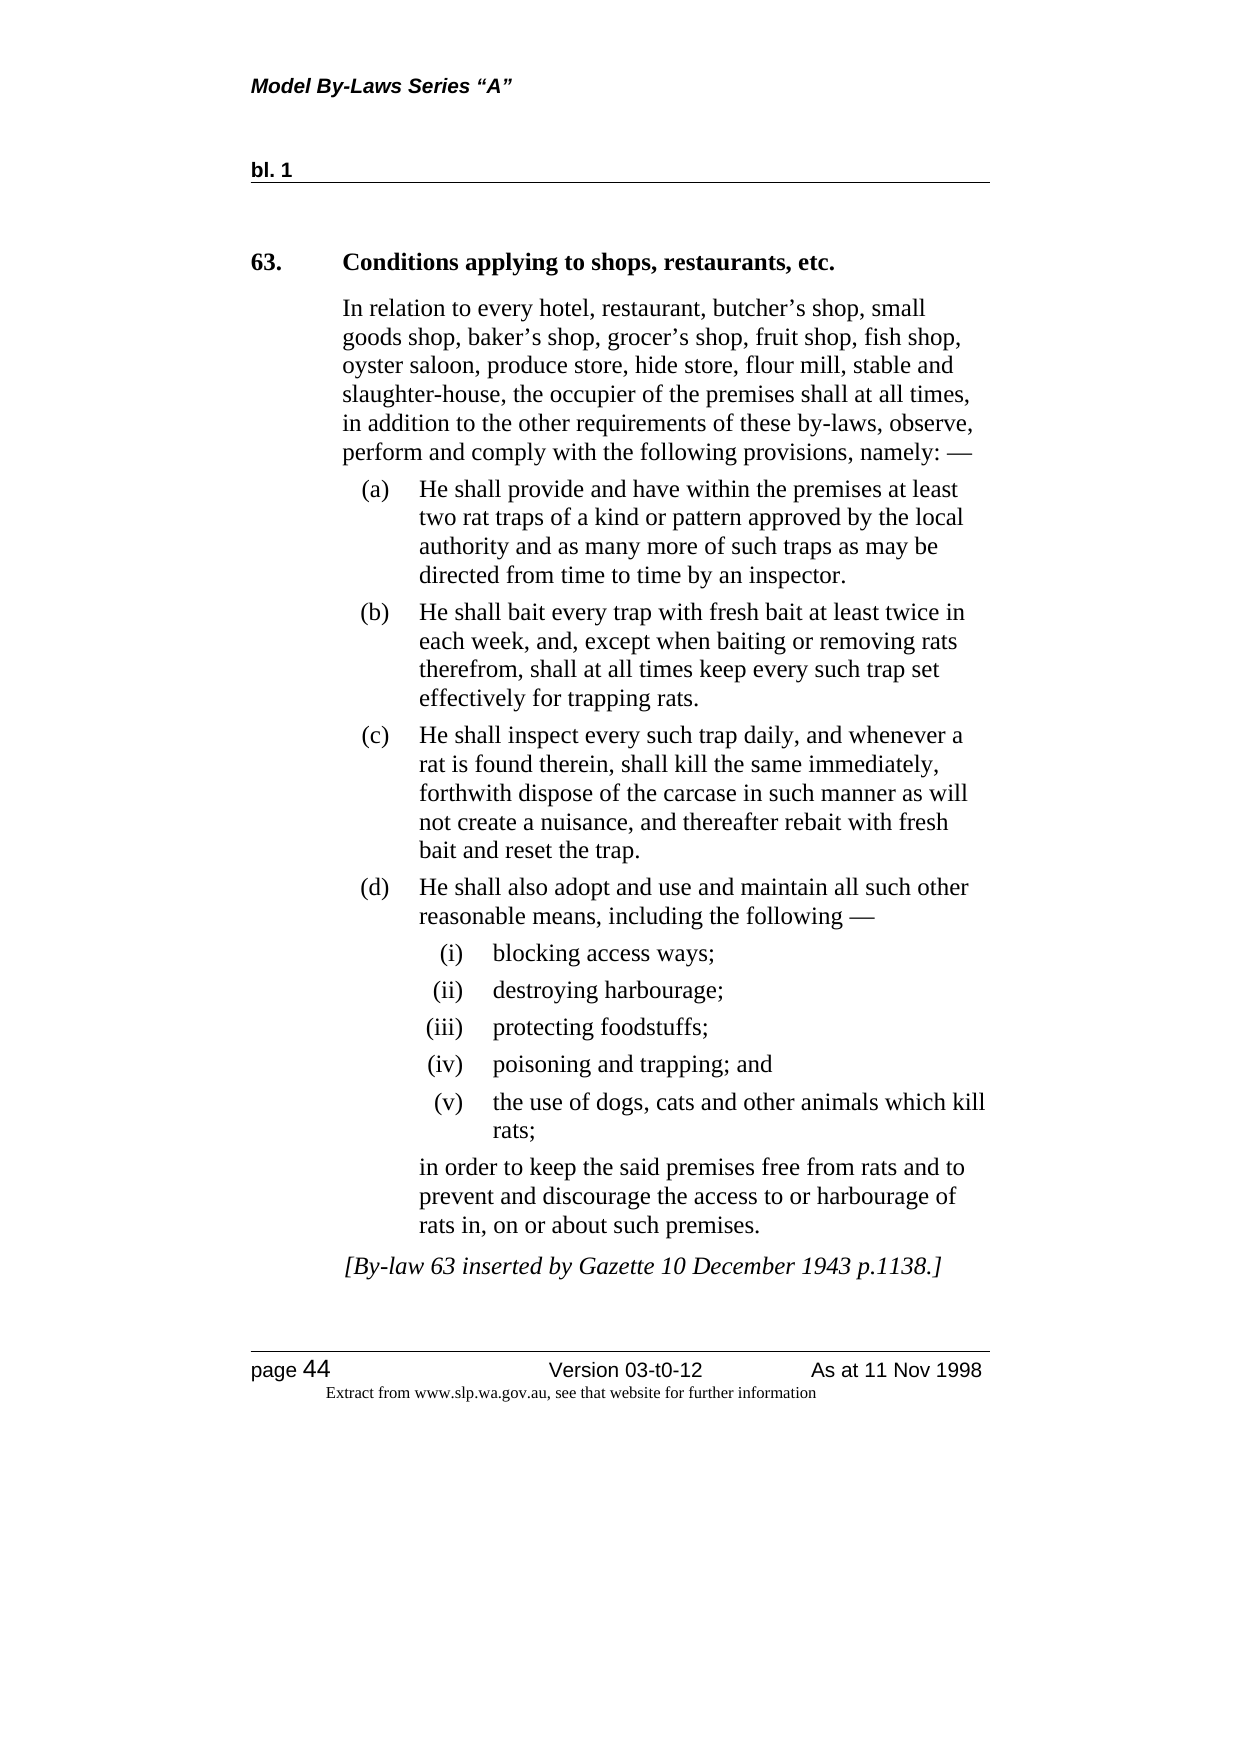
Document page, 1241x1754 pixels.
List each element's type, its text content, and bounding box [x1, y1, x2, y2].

text In relation to every hotel, restaurant, butcher’s shop, small goods shop, baker’s shop, grocer’s shop, fruit shop, fish shop, oyster saloon, produce store, hide store, flour mill, stable and slaughter-house, the occupier of the premises shall at all times, in addition to the other requirements of these by-laws, observe, perform and comply with the following provisions, namely: — [251, 293, 990, 465]
text (v) the use of dogs, cats and other animals which kill rats; [251, 1087, 990, 1144]
text (iv) poisoning and trapping; and [251, 1049, 990, 1078]
text (b) He shall bait every trap with fresh bait at least twice in each week, and, except when baiting or removing rats therefrom, shall at all times keep every such trap set effectively for trapping rats. [251, 597, 990, 712]
text (iii) protecting foodstuffs; [251, 1012, 990, 1041]
text in order to keep the said premises free from rats and to prevent and discourage the access to or harbourage of rats in, on or about such premises. [251, 1152, 990, 1239]
text (ii) destroying harbourage; [251, 975, 990, 1004]
text [By-law 63 inserted by Gazette 10 December 1943 p.1138.] [251, 1251, 990, 1280]
subtitle 63. Conditions applying to shops, restaurants, etc. [251, 247, 990, 276]
text (d) He shall also adopt and use and maintain all such other reasonable means, including the following — [251, 872, 990, 930]
text (i) blocking access ways; [251, 938, 990, 967]
text (a) He shall provide and have within the premises at least two rat traps of a kind or pattern approved by the local authority and as many more of such traps as may be directed from time to time by an inspector. [251, 474, 990, 589]
text (c) He shall inspect every such trap daily, and whenever a rat is found therein, shall kill the same immediately, forthwith dispose of the carcase in such manner as will not create a nuisance, and thereafter rebait with fresh bait and reset the trap. [251, 720, 990, 864]
